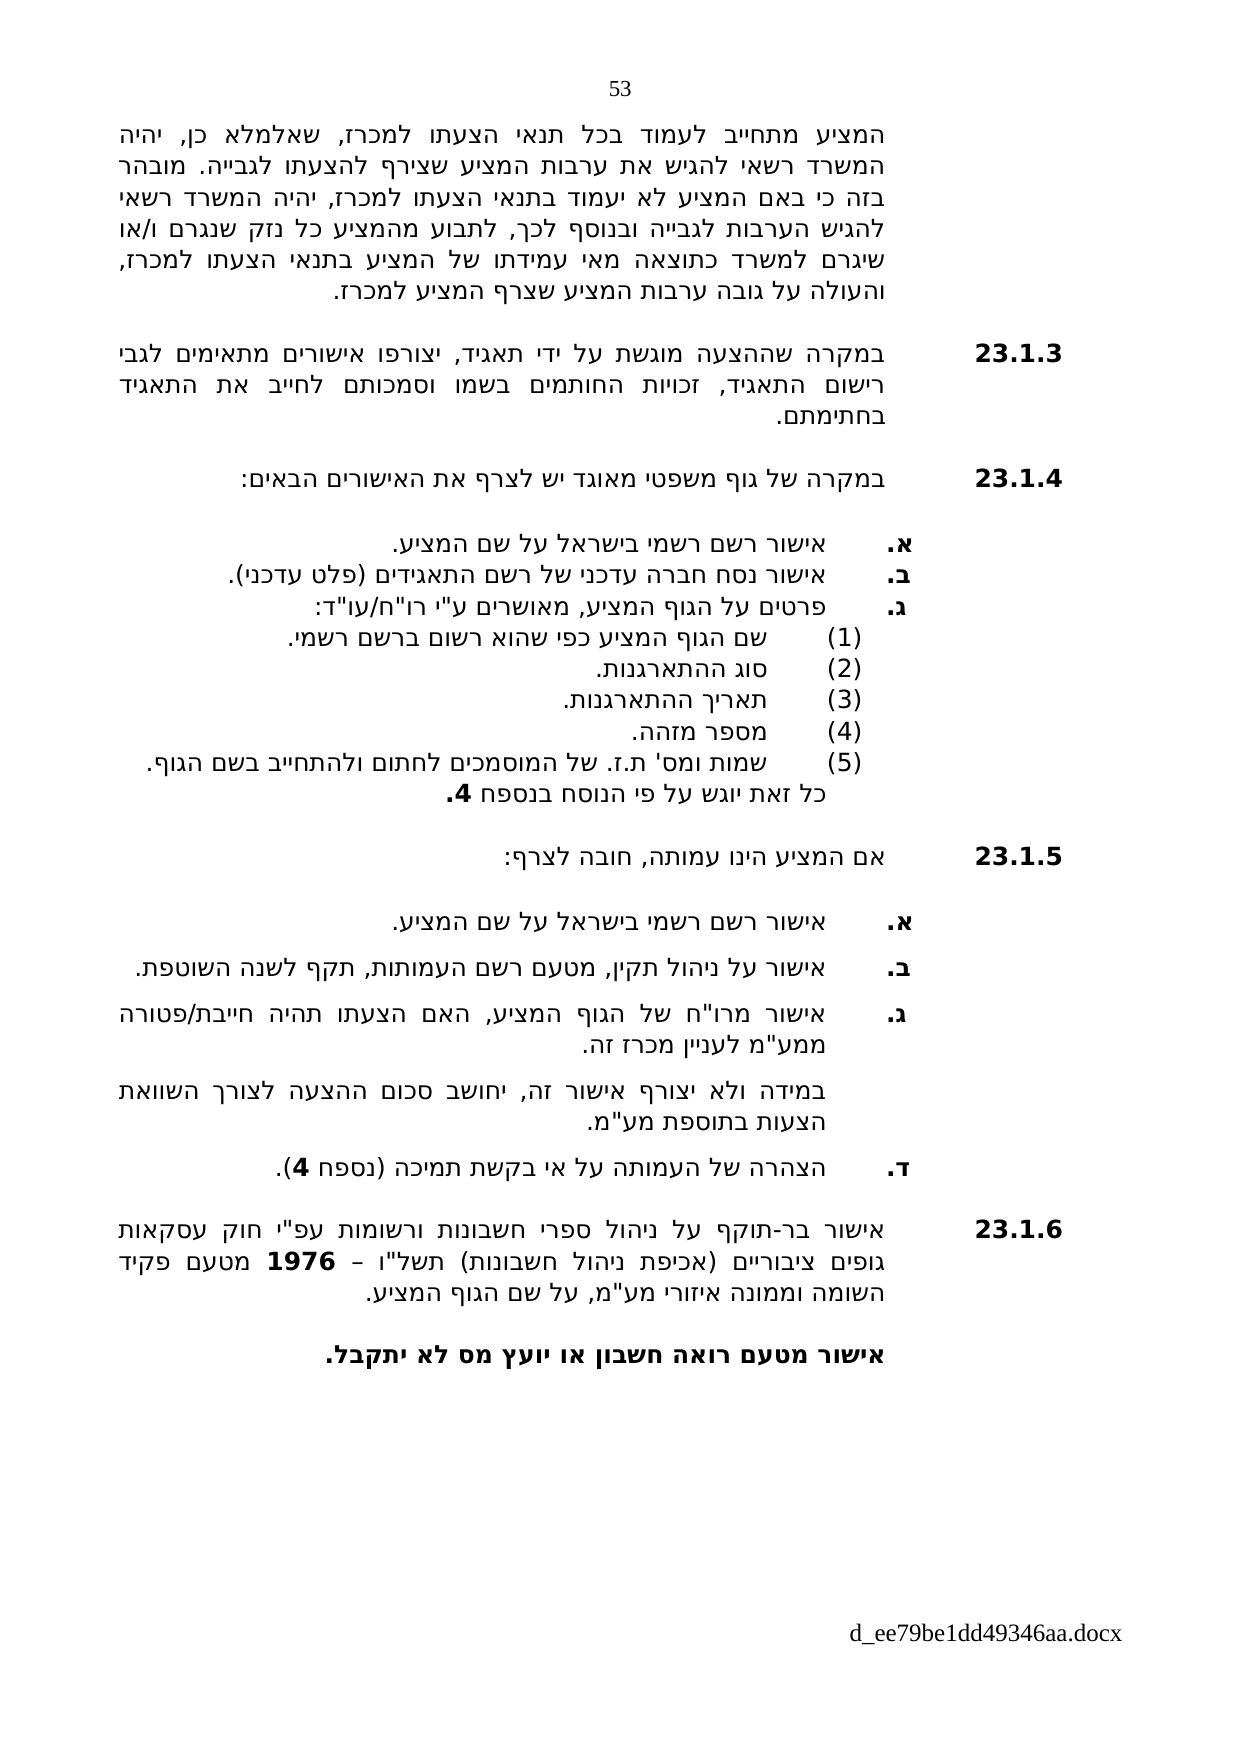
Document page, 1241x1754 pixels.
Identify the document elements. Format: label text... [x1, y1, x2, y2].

text המציע מתחייב לעמוד בכל תנאי הצעתו למכרז, שאלמלא כן, יהיה המשרד רשאי להגיש את ערבות המציע שצירף להצעתו לגבייה. מובהר בזה כי באם המציע לא יעמוד בתנאי הצעתו למכרז, יהיה המשרד רשאי להגיש הערבות לגבייה ובנוסף לכך, לתבוע מהמציע כל נזק שנגרם ו/או שיגרם למשרד כתוצאה מאי עמידתו של המציע בתנאי הצעתו למכרז, והעולה על גובה ערבות המציע שצרף המציע למכרז. [118, 118, 886, 306]
text כל זאת יוגש על פי הנוסח בנספח 4. [118, 777, 827, 808]
list תאריך ההתארגנות. [118, 683, 827, 715]
list במקרה שההצעה מוגשת על ידי תאגיד, יצורפו אישורים מתאימים לגבי רישום התאגיד, זכויות החותמים בשמו וסמכותם לחייב את התאגיד בחתימתם. [118, 337, 974, 431]
list פרטים על הגוף המציע, מאושרים ע"י רו"ח/עו"ד: [118, 590, 886, 621]
list אישור נסח חברה עדכני של רשם התאגידים (פלט עדכני). [118, 558, 886, 590]
list מספר מזהה. [118, 715, 827, 746]
list סוג ההתארגנות. [118, 652, 827, 683]
list אם המציע הינו עמותה, חובה לצרף: [118, 840, 974, 871]
list במקרה של גוף משפטי מאוגד יש לצרף את האישורים הבאים: [118, 462, 974, 493]
list שם הגוף המציע כפי שהוא רשום ברשם רשמי. [118, 621, 827, 652]
list אישור מרו"ח של הגוף המציע, האם הצעתו תהיה חייבת/פטורה ממע"מ לעניין מכרז זה. [118, 997, 886, 1059]
text במידה ולא יצורף אישור זה, יחושב סכום ההצעה לצורך השוואת הצעות בתוספת מע"מ. [118, 1074, 827, 1136]
list אישור בר-תוקף על ניהול ספרי חשבונות ורשומות עפ"י חוק עסקאות גופים ציבוריים (אכיפת ניהול חשבונות) תשל"ו – 1976 מטעם פקיד השומה וממונה איזורי מע"מ, על שם הגוף המציע. [118, 1213, 974, 1307]
list אישור על ניהול תקין, מטעם רשם העמותות, תקף לשנה השוטפת. [118, 951, 886, 982]
list אישור רשם רשמי בישראל על שם המציע. [118, 527, 886, 558]
text אישור מטעם רואה חשבון או יועץ מס לא יתקבל. [118, 1338, 886, 1369]
list הצהרה של העמותה על אי בקשת תמיכה (נספח 4). [118, 1151, 886, 1182]
list שמות ומס' ת.ז. של המוסמכים לחתום ולהתחייב בשם הגוף. [118, 746, 827, 777]
list אישור רשם רשמי בישראל על שם המציע. [118, 905, 886, 936]
